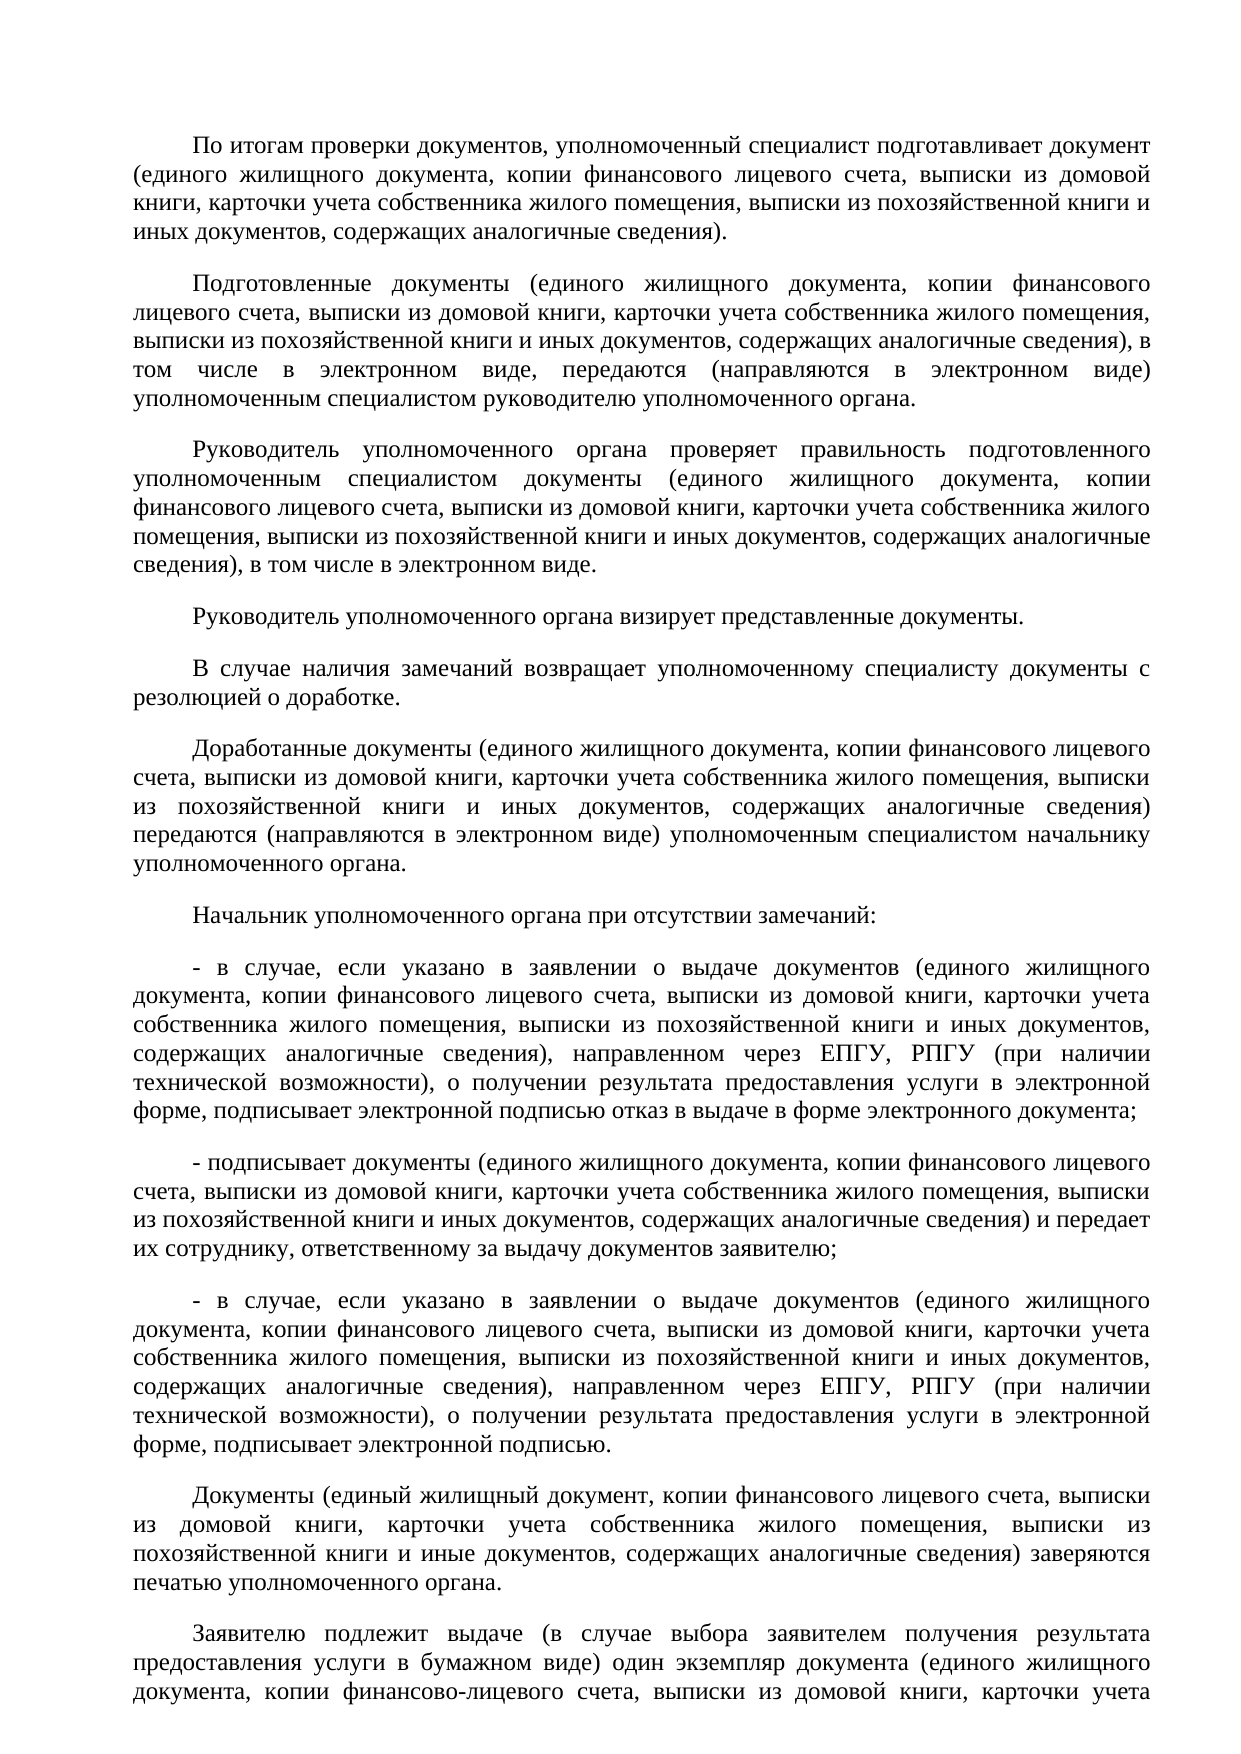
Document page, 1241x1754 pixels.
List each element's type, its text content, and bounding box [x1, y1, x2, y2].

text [133, 1618, 1152, 1704]
text Начальник уполномоченного органа при отсутствии замечаний: [133, 900, 1152, 929]
text Доработанные документы (единого жилищного документа, копии финансового лицевого счета, выписки из домовой книги, карточки учета собственника жилого помещения, выписки из похозяйственной книги и иных документов, содержащих аналогичные сведения) передаются (направляются в электронном виде) уполномоченным специалистом начальнику уполномоченного органа. [133, 733, 1152, 877]
text Руководитель уполномоченного органа визирует представленные документы. [133, 601, 1152, 630]
text - подписывает документы (единого жилищного документа, копии финансового лицевого счета, выписки из домовой книги, карточки учета собственника жилого помещения, выписки из похозяйственной книги и иных документов, содержащих аналогичные сведения) и передает их сотруднику, ответственному за выдачу документов заявителю; [133, 1147, 1152, 1262]
text Документы (единый жилищный документ, копии финансового лицевого счета, выписки из домовой книги, карточки учета собственника жилого помещения, выписки из похозяйственной книги и иные документов, содержащих аналогичные сведения) заверяются печатью уполномоченного органа. [133, 1480, 1152, 1595]
text Руководитель уполномоченного органа проверяет правильность подготовленного уполномоченным специалистом документы (единого жилищного документа, копии финансового лицевого счета, выписки из домовой книги, карточки учета собственника жилого помещения, выписки из похозяйственной книги и иных документов, содержащих аналогичные сведения), в том числе в электронном виде. [133, 434, 1152, 578]
text - в случае, если указано в заявлении о выдаче документов (единого жилищного документа, копии финансового лицевого счета, выписки из домовой книги, карточки учета собственника жилого помещения, выписки из похозяйственной книги и иных документов, содержащих аналогичные сведения), направленном через ЕПГУ, РПГУ (при наличии технической возможности), о получении результата предоставления услуги в электронной форме, подписывает электронной подписью. [133, 1285, 1152, 1457]
text По итогам проверки документов, уполномоченный специалист подготавливает документ (единого жилищного документа, копии финансового лицевого счета, выписки из домовой книги, карточки учета собственника жилого помещения, выписки из похозяйственной книги и иных документов, содержащих аналогичные сведения). [133, 130, 1152, 245]
text Подготовленные документы (единого жилищного документа, копии финансового лицевого счета, выписки из домовой книги, карточки учета собственника жилого помещения, выписки из похозяйственной книги и иных документов, содержащих аналогичные сведения), в том числе в электронном виде, передаются (направляются в электронном виде) уполномоченным специалистом руководителю уполномоченного органа. [133, 268, 1152, 412]
text - в случае, если указано в заявлении о выдаче документов (единого жилищного документа, копии финансового лицевого счета, выписки из домовой книги, карточки учета собственника жилого помещения, выписки из похозяйственной книги и иных документов, содержащих аналогичные сведения), направленном через ЕПГУ, РПГУ (при наличии технической возможности), о получении результата предоставления услуги в электронной форме, подписывает электронной подписью отказ в выдаче в форме электронного документа; [133, 952, 1152, 1124]
text В случае наличия замечаний возвращает уполномоченному специалисту документы с резолюцией о доработке. [133, 653, 1152, 710]
